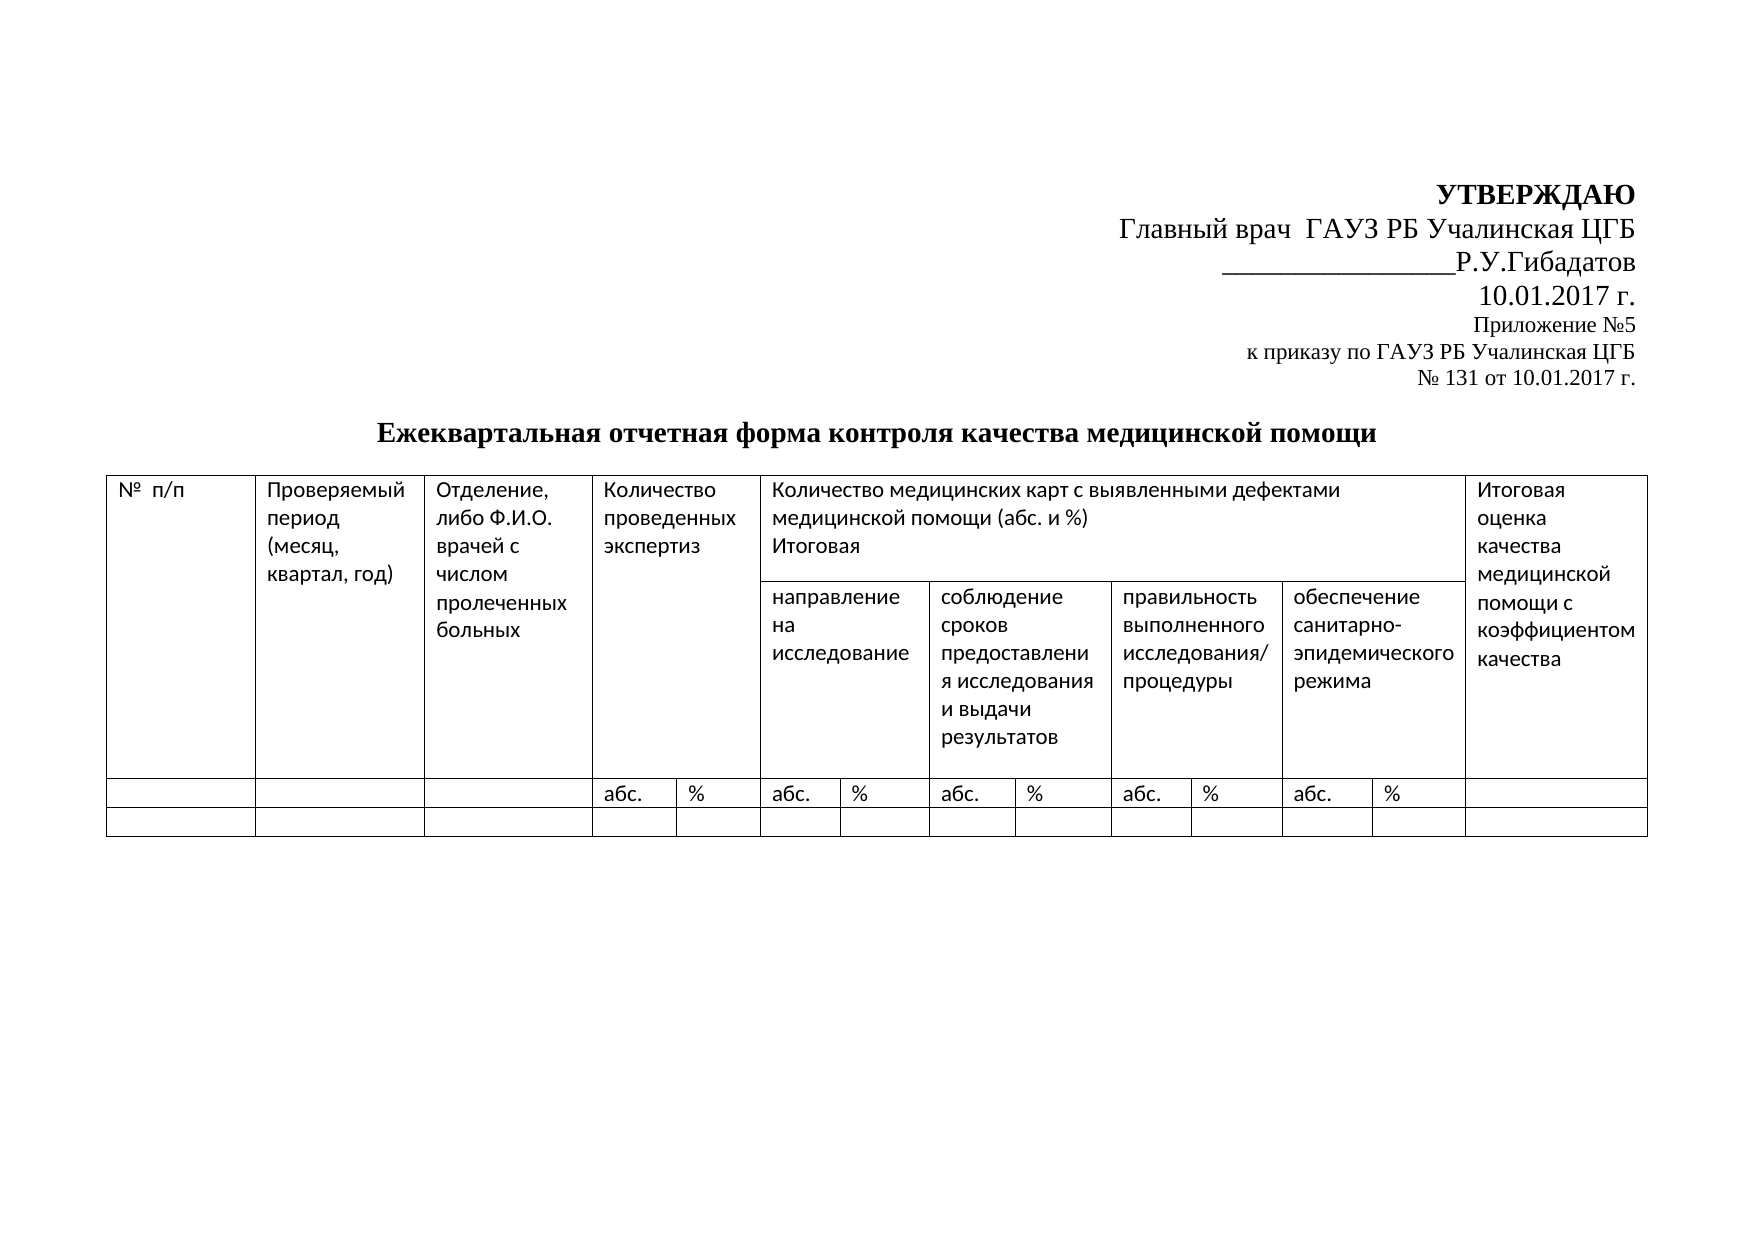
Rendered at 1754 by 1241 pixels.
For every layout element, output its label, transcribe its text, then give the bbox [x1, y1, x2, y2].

table_cell [1466, 779, 1647, 807]
table_cell абс. [930, 779, 1015, 807]
table_cell % [677, 779, 760, 807]
text к приказу по ГАУЗ РБ Учалинская ЦГБ [118, 338, 1636, 364]
table_cell соблюдение сроков предоставления исследования и выдачи результатов [930, 582, 1111, 778]
table_cell абс. [1283, 779, 1372, 807]
table_cell [425, 808, 592, 836]
table_cell обеспечение санитарно-эпидемического режима [1283, 582, 1465, 778]
table_header Отделение, либо Ф.И.О. врачей с числом пролеченных больных [425, 476, 592, 778]
table_cell [256, 808, 424, 836]
table_cell [930, 808, 1015, 836]
table_header Итоговая оценка качества медицинской помощи с коэффициентом качества [1466, 476, 1647, 778]
table_header Проверяемый период (месяц, квартал, год) [256, 476, 424, 778]
text 10.01.2017 г. [118, 278, 1636, 311]
table_cell абс. [593, 779, 676, 807]
table_header Количество проведенных экспертиз [593, 476, 760, 778]
table_cell направление на исследование [761, 582, 929, 778]
table_cell [761, 808, 840, 836]
table_cell [677, 808, 760, 836]
table_cell [1283, 808, 1372, 836]
table_cell % [1192, 779, 1282, 807]
table_cell [107, 779, 255, 807]
table_header Количество медицинских карт с выявленными дефектами медицинской помощи (абс. и %) Итоговая [761, 476, 1465, 581]
text Ежеквартальная отчетная форма контроля качества медицинской помощи [118, 415, 1636, 449]
table_cell % [1016, 779, 1111, 807]
text УТВЕРЖДАЮ [118, 177, 1636, 211]
table_cell [425, 779, 592, 807]
table_cell [1112, 808, 1191, 836]
table_cell [107, 808, 255, 836]
table_cell правильность выполненного исследования/ процедуры [1112, 582, 1282, 778]
table_cell [1466, 808, 1647, 836]
table_cell [841, 808, 929, 836]
text Главный врач ГАУЗ РБ Учалинская ЦГБ [118, 211, 1636, 244]
table_cell абс. [761, 779, 840, 807]
table_cell [1373, 808, 1465, 836]
text ________________Р.У.Гибадатов [118, 244, 1636, 278]
table_cell [1016, 808, 1111, 836]
table_cell % [1373, 779, 1465, 807]
text Приложение №5 [118, 311, 1636, 338]
table_cell [256, 779, 424, 807]
text № 131 от 10.01.2017 г. [118, 364, 1636, 390]
table_cell % [841, 779, 929, 807]
table_header № п/п [107, 476, 255, 778]
table_cell [593, 808, 676, 836]
table_cell [1192, 808, 1282, 836]
table_cell абс. [1112, 779, 1191, 807]
